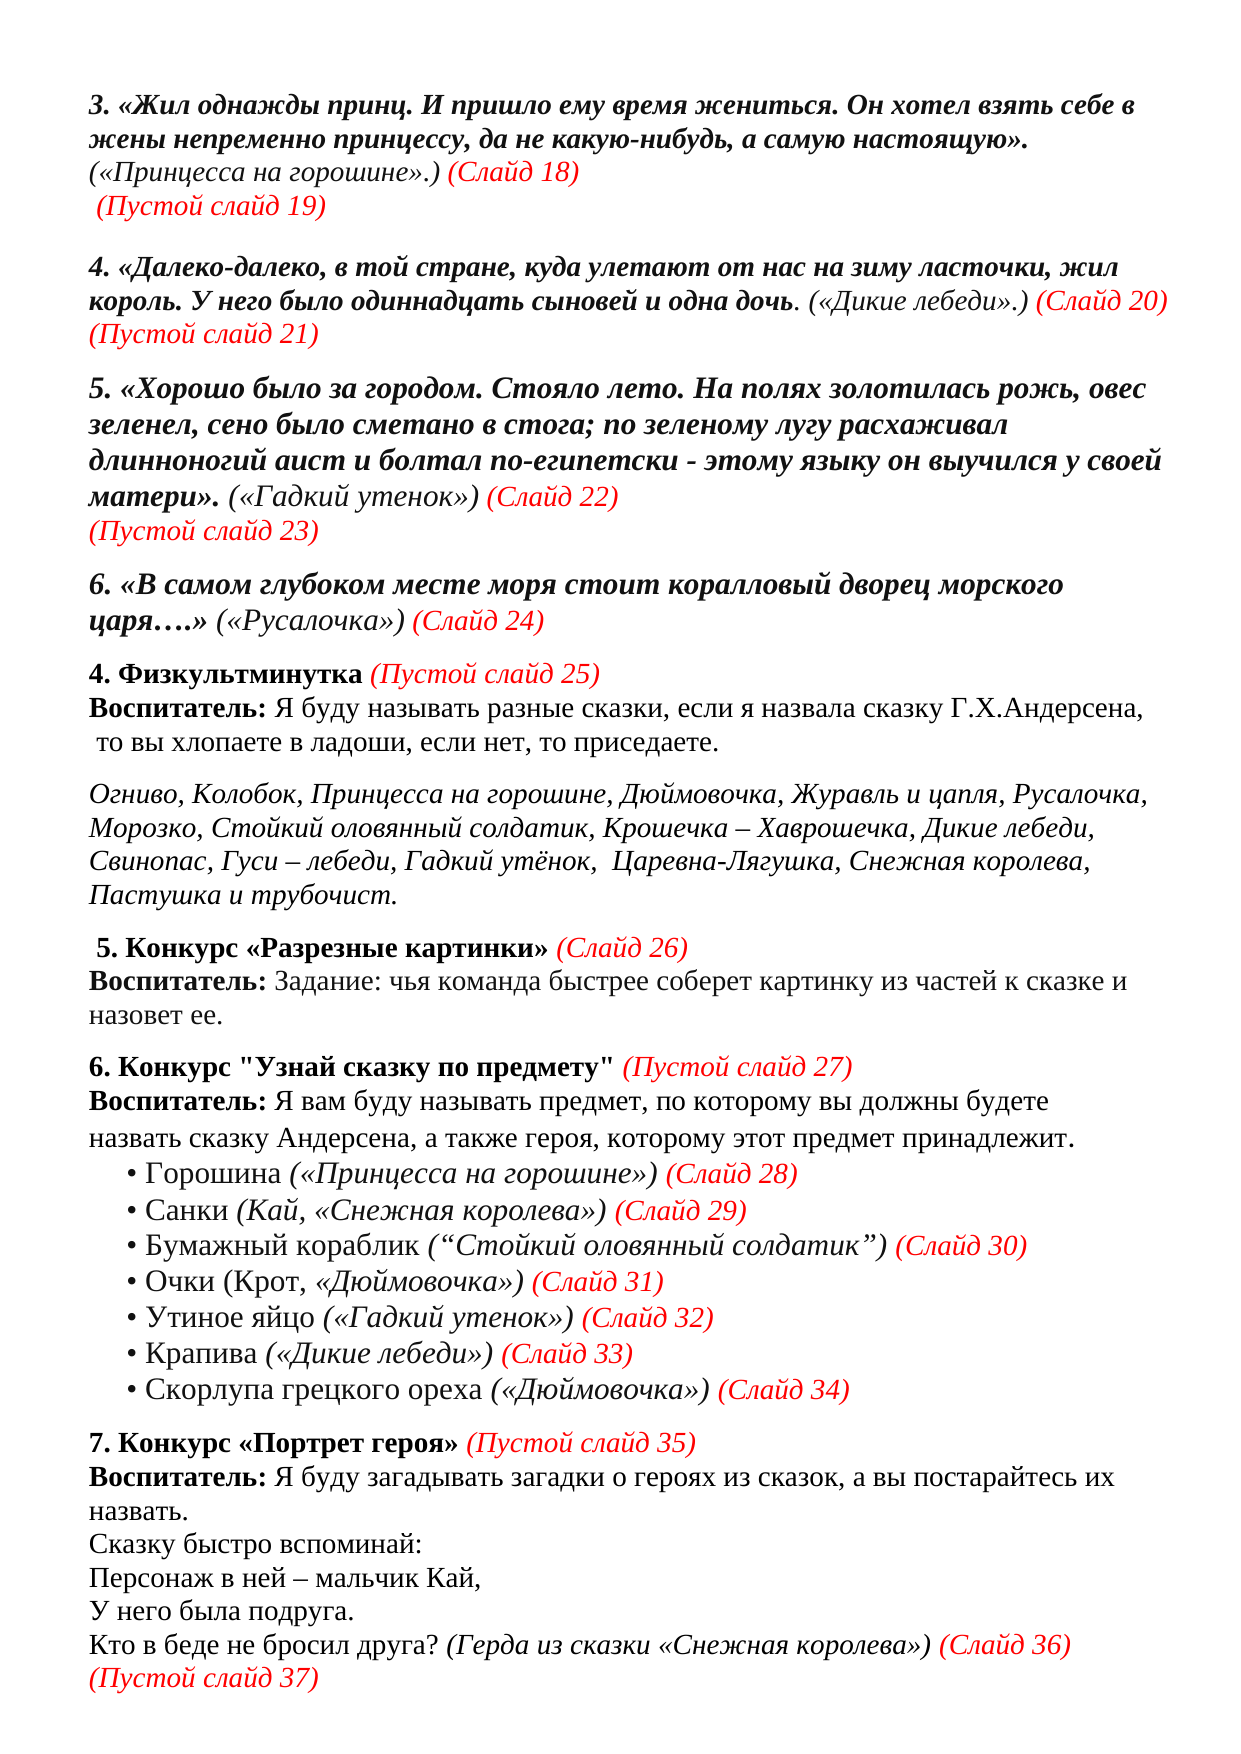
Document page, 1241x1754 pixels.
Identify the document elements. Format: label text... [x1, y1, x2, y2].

text Воспитатель: Я буду загадывать загадки о героях из сказок, а вы постарайтесь их назвать. [89, 1459, 1181, 1526]
text • Бумажный кораблик (“Стойкий оловянный солдатик”) (Слайд 30) [89, 1227, 1181, 1263]
text • Санки (Кай, «Снежная королева») (Слайд 29) [89, 1191, 1181, 1227]
text 5. «Хорошо было за городом. Стояло лето. На полях золотилась рожь, овес зеленел, сено было сметано в стога; по зеленому лугу расхаживал длинноногий аист и болтал по-египетски - этому языку он выучился у своей матери». («Гадкий утенок») (Слайд 22) [89, 369, 1181, 513]
text 6. Конкурс "Узнай сказку по предмету" (Пустой слайд 27) [89, 1049, 1181, 1083]
text (Пустой слайд 23) [89, 513, 1181, 546]
text (Пустой слайд 19) [89, 188, 1181, 221]
text • Утиное яйцо («Гадкий утенок») (Слайд 32) [89, 1298, 1181, 1334]
text • Горошина («Принцесса на горошине») (Слайд 28) [89, 1155, 1181, 1191]
text Воспитатель: Я вам буду называть предмет, по которому вы должны будете назвать сказку Андерсена, а также героя, которому этот предмет принадлежит. [89, 1083, 1181, 1155]
text У него была подруга. [89, 1593, 1181, 1627]
text то вы хлопаете в ладоши, если нет, то приседаете. [89, 724, 1181, 757]
text Воспитатель: Задание: чья команда быстрее соберет картинку из частей к сказке и назовет ее. [89, 963, 1181, 1030]
text Сказку быстро вспоминай: [89, 1526, 1181, 1560]
text (Пустой слайд 21) [89, 316, 1181, 350]
text Персонаж в ней – мальчик Кай, [89, 1560, 1181, 1593]
text 5. Конкурс «Разрезные картинки» (Слайд 26) [89, 930, 1181, 963]
text • Очки (Крот, «Дюймовочка») (Слайд 31) [89, 1263, 1181, 1298]
text 6. «В самом глубоком месте моря стоит коралловый дворец морского царя….» («Русалочка») (Слайд 24) [89, 566, 1181, 637]
text • Крапива («Дикие лебеди») (Слайд 33) [89, 1334, 1181, 1370]
text 4. «Далеко-далеко, в той стране, куда улетают от нас на зиму ласточки, жил король. У него было одиннадцать сыновей и одна дочь. («Дикие лебеди».) (Слайд 20) [89, 249, 1181, 316]
text Кто в беде не бросил друга? (Герда из сказки «Снежная королева») (Слайд 36) (Пустой слайд 37) [89, 1627, 1181, 1694]
text 4. Физкультминутка (Пустой слайд 25) [89, 657, 1181, 690]
text Воспитатель: Я буду называть разные сказки, если я назвала сказку Г.Х.Андерсена, [89, 690, 1181, 724]
text 7. Конкурс «Портрет героя» (Пустой слайд 35) [89, 1426, 1181, 1459]
text • Скорлупа грецкого ореха («Дюймовочка») (Слайд 34) [89, 1370, 1181, 1406]
text Огниво, Колобок, Принцесса на горошине, Дюймовочка, Журавль и цапля, Русалочка, Морозко, Стойкий оловянный солдатик, Крошечка – Хаврошечка, Дикие лебеди, Свинопас, Гуси – лебеди, Гадкий утёнок, Царевна-Лягушка, Снежная королева, Пастушка и трубочист. [89, 776, 1181, 911]
text 3. «Жил однажды принц. И пришло ему время жениться. Он хотел взять себе в жены непременно принцессу, да не какую-нибудь, а самую настоящую». («Принцесса на горошине».) (Слайд 18) [89, 87, 1181, 188]
